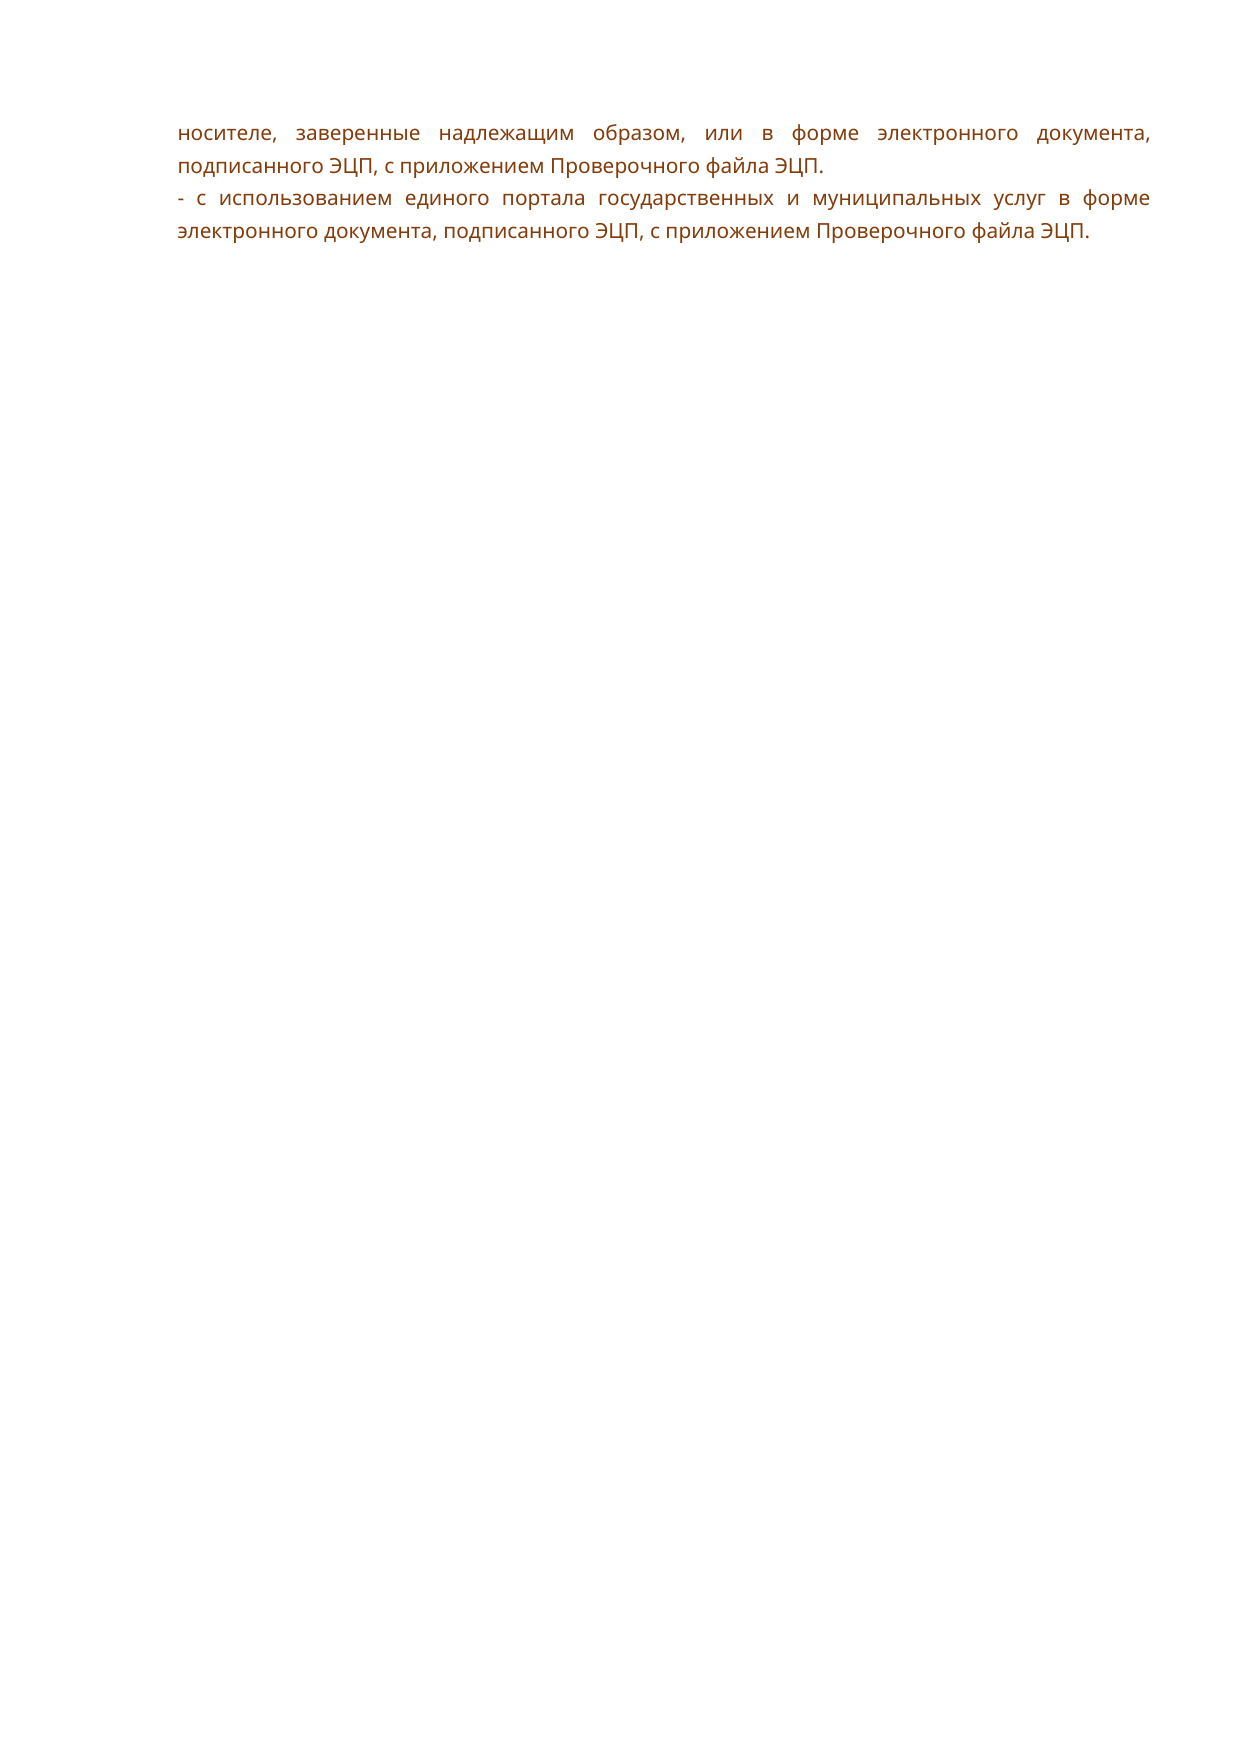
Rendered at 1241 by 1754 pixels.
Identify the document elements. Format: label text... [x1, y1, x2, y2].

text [177, 118, 1152, 179]
text - с использованием единого портала государственных и муниципальных услуг в форме электронного документа, подписанного ЭЦП, с приложением Проверочного файла ЭЦП. [177, 183, 1152, 244]
